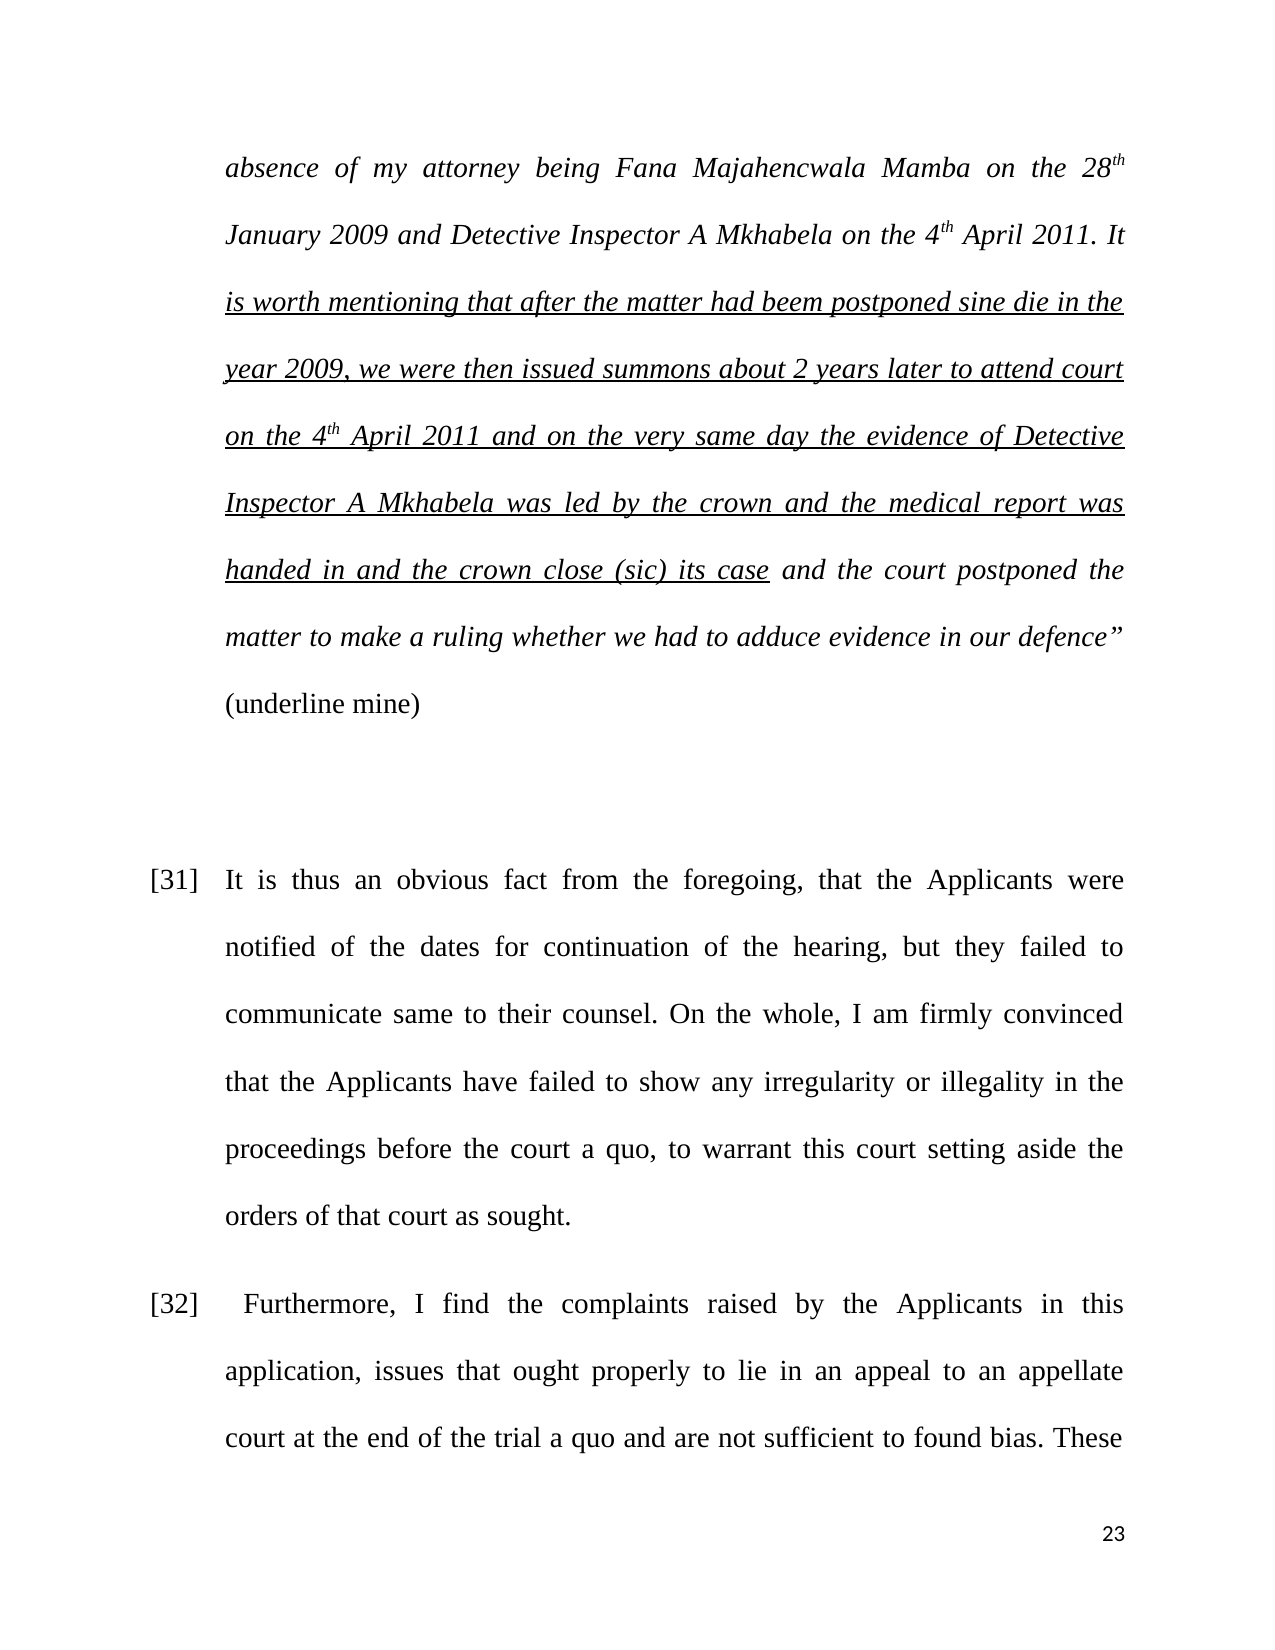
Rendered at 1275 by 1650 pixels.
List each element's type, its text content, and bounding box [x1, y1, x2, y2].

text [150, 1286, 1125, 1453]
text [31] It is thus an obvious fact from the foregoing, that the Applicants were notified of the dates for continuation of the hearing, but they failed to communicate same to their counsel. On the whole, I am firmly convinced that the Applicants have failed to show any irregularity or illegality in the proceedings before the court a quo, to warrant this court setting aside the orders of that court as sought. [150, 862, 1125, 1231]
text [150, 150, 1125, 720]
